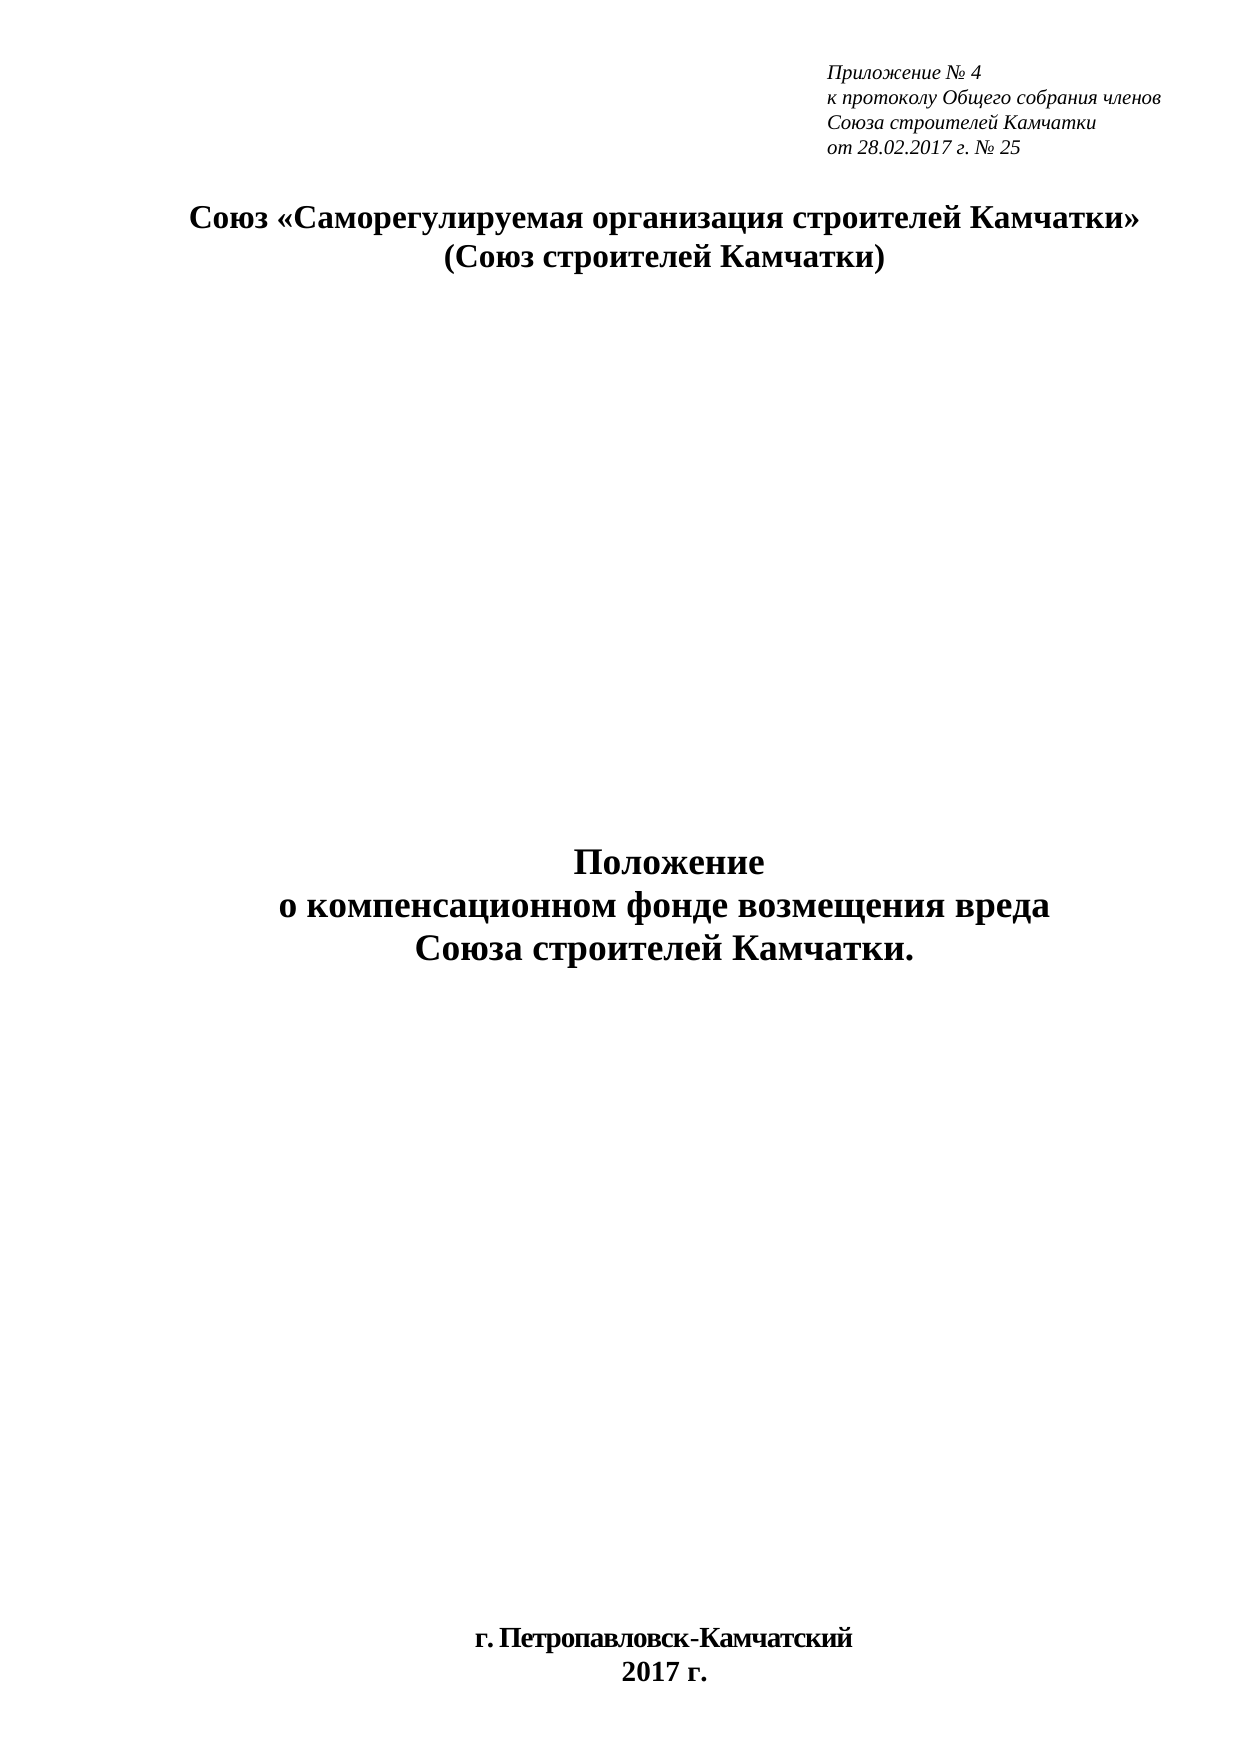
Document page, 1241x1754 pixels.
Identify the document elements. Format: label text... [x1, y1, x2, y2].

text (Союз строителей Камчатки) [177, 236, 1152, 274]
text о компенсационном фонде возмещения вреда [177, 882, 1152, 926]
text Союза строителей Камчатки [620, 109, 1181, 134]
text Приложение № 4 [827, 59, 1181, 84]
text г. Петропавловск-Камчатский [177, 1620, 1152, 1654]
text к протоколу Общего собрания членов [827, 84, 1181, 109]
text Союз «Саморегулируемая организация строителей Камчатки» [177, 197, 1152, 236]
text Союза строителей Камчатки. [177, 926, 1152, 969]
text от 28.02.2017 г. № 25 [620, 134, 1181, 159]
text Положение [177, 839, 1152, 882]
text 2017 г. [177, 1654, 1152, 1687]
